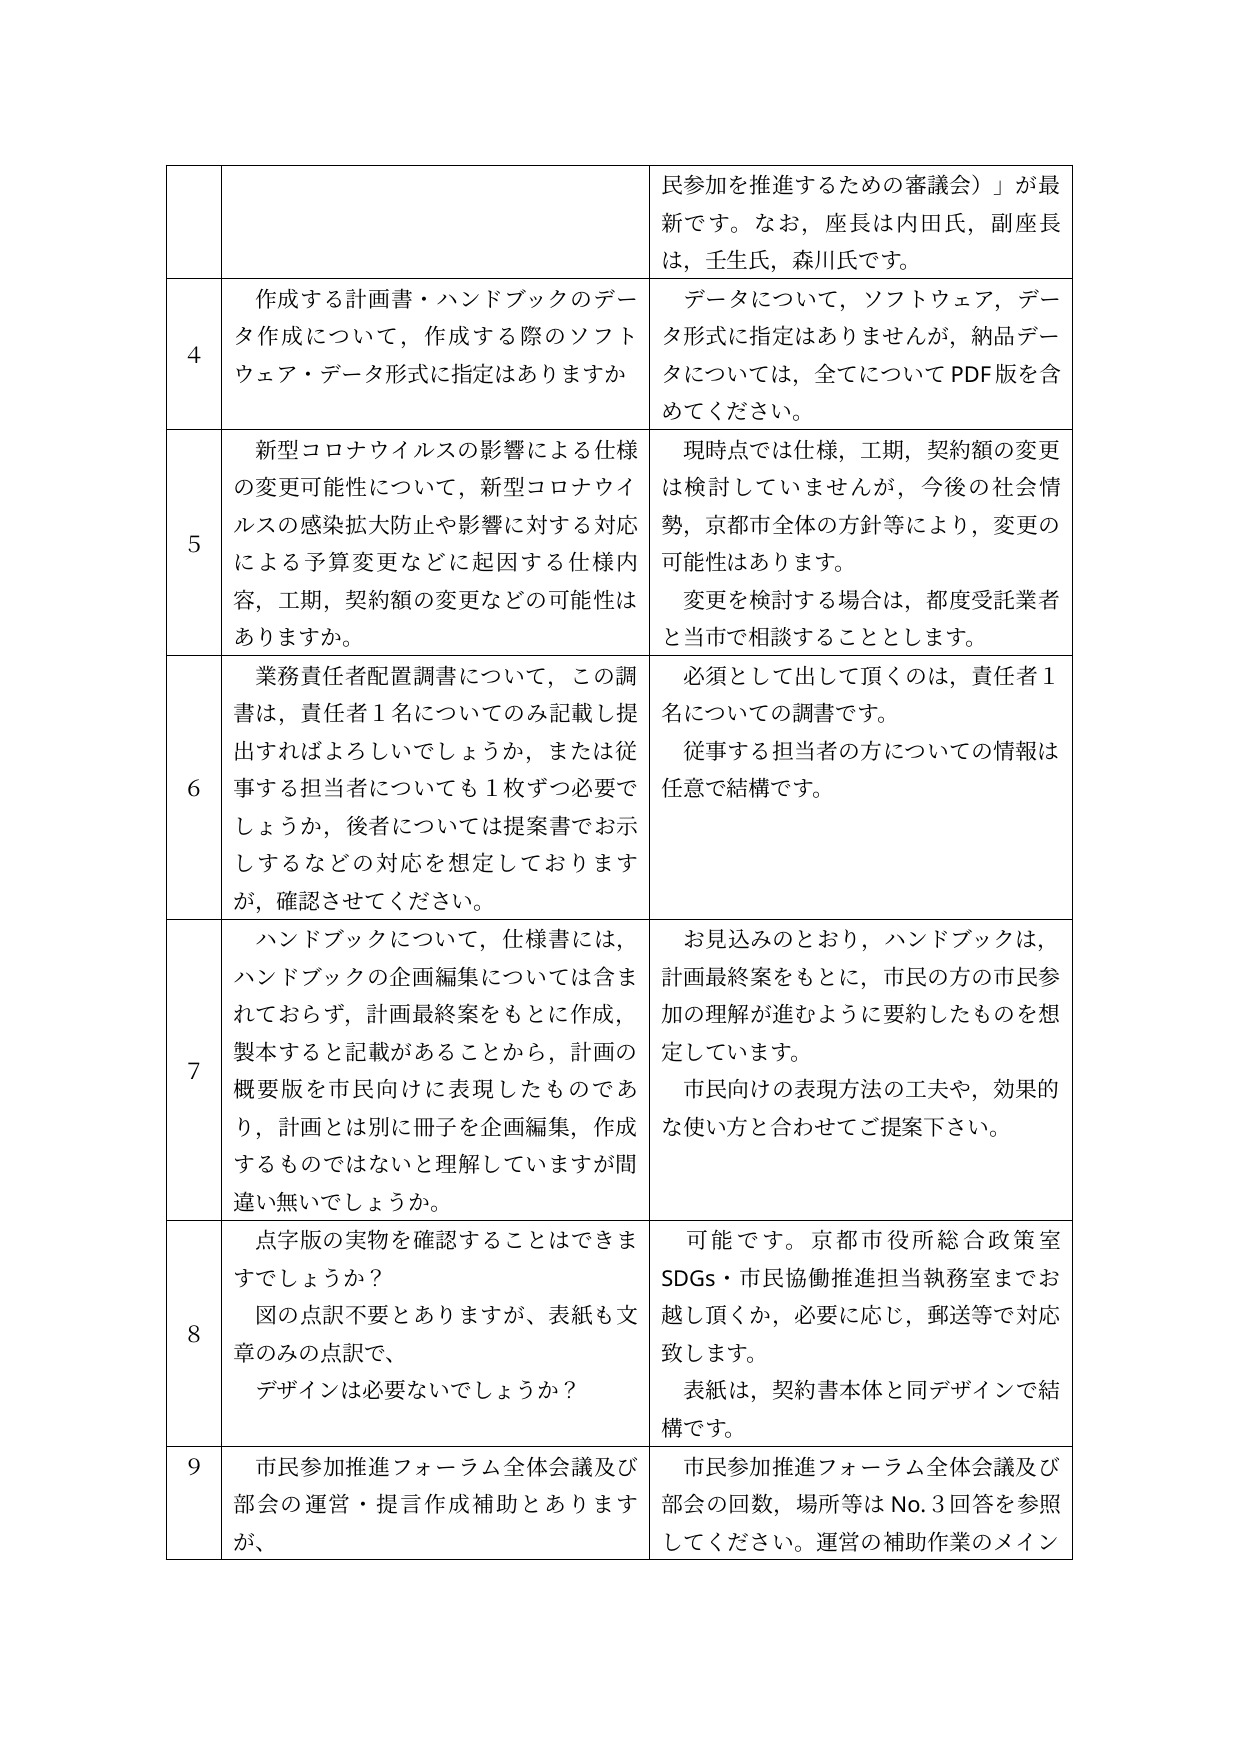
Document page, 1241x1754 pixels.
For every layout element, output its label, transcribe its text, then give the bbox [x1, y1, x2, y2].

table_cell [222, 1447, 649, 1559]
table_cell ３ [167, 166, 221, 278]
table_cell 業務責任者配置調書について，この調書は，責任者１名についてのみ記載し提出すればよろしいでしょうか，または従事する担当者についても１枚ずつ必要でしょうか，後者については提案書でお示しするなどの対応を想定しておりますが，確認させてください。 [222, 656, 649, 919]
table_cell 必須として出して頂くのは，責任者１名についての調書です。 従事する担当者の方についての情報は任意で結構です。 [650, 656, 1072, 919]
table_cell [222, 166, 649, 278]
table_cell 作成する計画書・ハンドブックのデータ作成について，作成する際のソフトウェア・データ形式に指定はありますか [222, 279, 649, 429]
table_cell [650, 166, 1072, 278]
table_cell 現時点では仕様，工期，契約額の変更は検討していませんが，今後の社会情勢，京都市全体の方針等により，変更の可能性はあります。 変更を検討する場合は，都度受託業者と当市で相談することとします。 [650, 430, 1072, 655]
table_cell 新型コロナウイルスの影響による仕様の変更可能性について，新型コロナウイルスの感染拡大防止や影響に対する対応による予算変更などに起因する仕様内容，工期，契約額の変更などの可能性はありますか。 [222, 430, 649, 655]
table_cell ９ [167, 1447, 221, 1559]
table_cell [650, 1447, 1072, 1559]
table_cell 可能です。京都市役所総合政策室SDGs・市民協働推進担当執務室までお越し頂くか，必要に応じ，郵送等で対応致します。 表紙は，契約書本体と同デザインで結構です。 [650, 1221, 1072, 1446]
table_cell ハンドブックについて，仕様書には，ハンドブックの企画編集については含まれておらず，計画最終案をもとに作成，製本すると記載があることから，計画の概要版を市民向けに表現したものであり，計画とは別に冊子を企画編集，作成するものではないと理解していますが間違い無いでしょうか。 [222, 920, 649, 1220]
table_cell ７ [167, 920, 221, 1220]
table_cell ６ [167, 656, 221, 919]
table_cell ４ [167, 279, 221, 429]
table_cell ５ [167, 430, 221, 655]
table_cell 点字版の実物を確認することはできますでしょうか？ 図の点訳不要とありますが、表紙も文章のみの点訳で、 デザインは必要ないでしょうか？ [222, 1221, 649, 1446]
table_cell データについて，ソフトウェア，データ形式に指定はありませんが，納品データについては，全てについてPDF版を含めてください。 [650, 279, 1072, 429]
table_cell ８ [167, 1221, 221, 1446]
table_cell お見込みのとおり，ハンドブックは，計画最終案をもとに，市民の方の市民参加の理解が進むように要約したものを想定しています。 市民向けの表現方法の工夫や，効果的な使い方と合わせてご提案下さい。 [650, 920, 1072, 1220]
